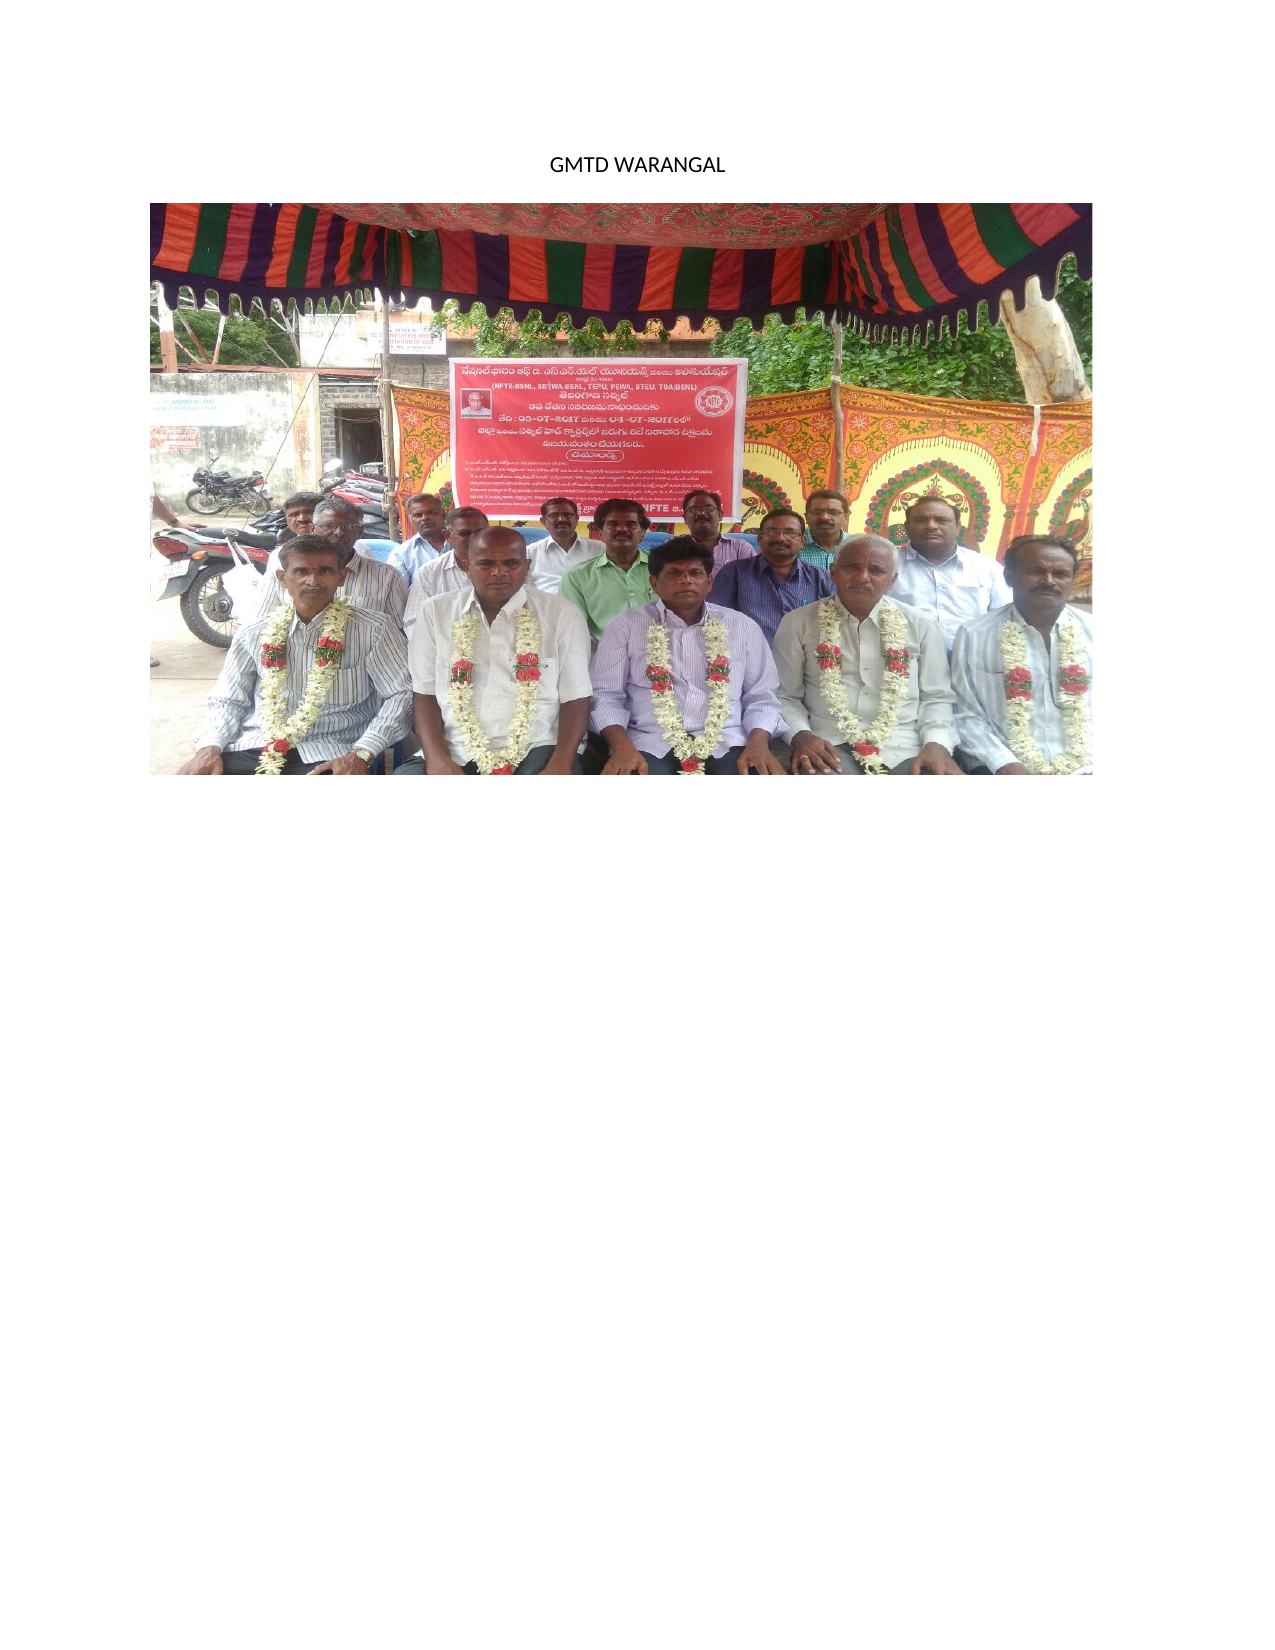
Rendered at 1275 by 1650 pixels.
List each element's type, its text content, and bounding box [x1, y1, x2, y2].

picture [150, 203, 1093, 775]
text GMTD WARANGAL [150, 150, 1125, 178]
